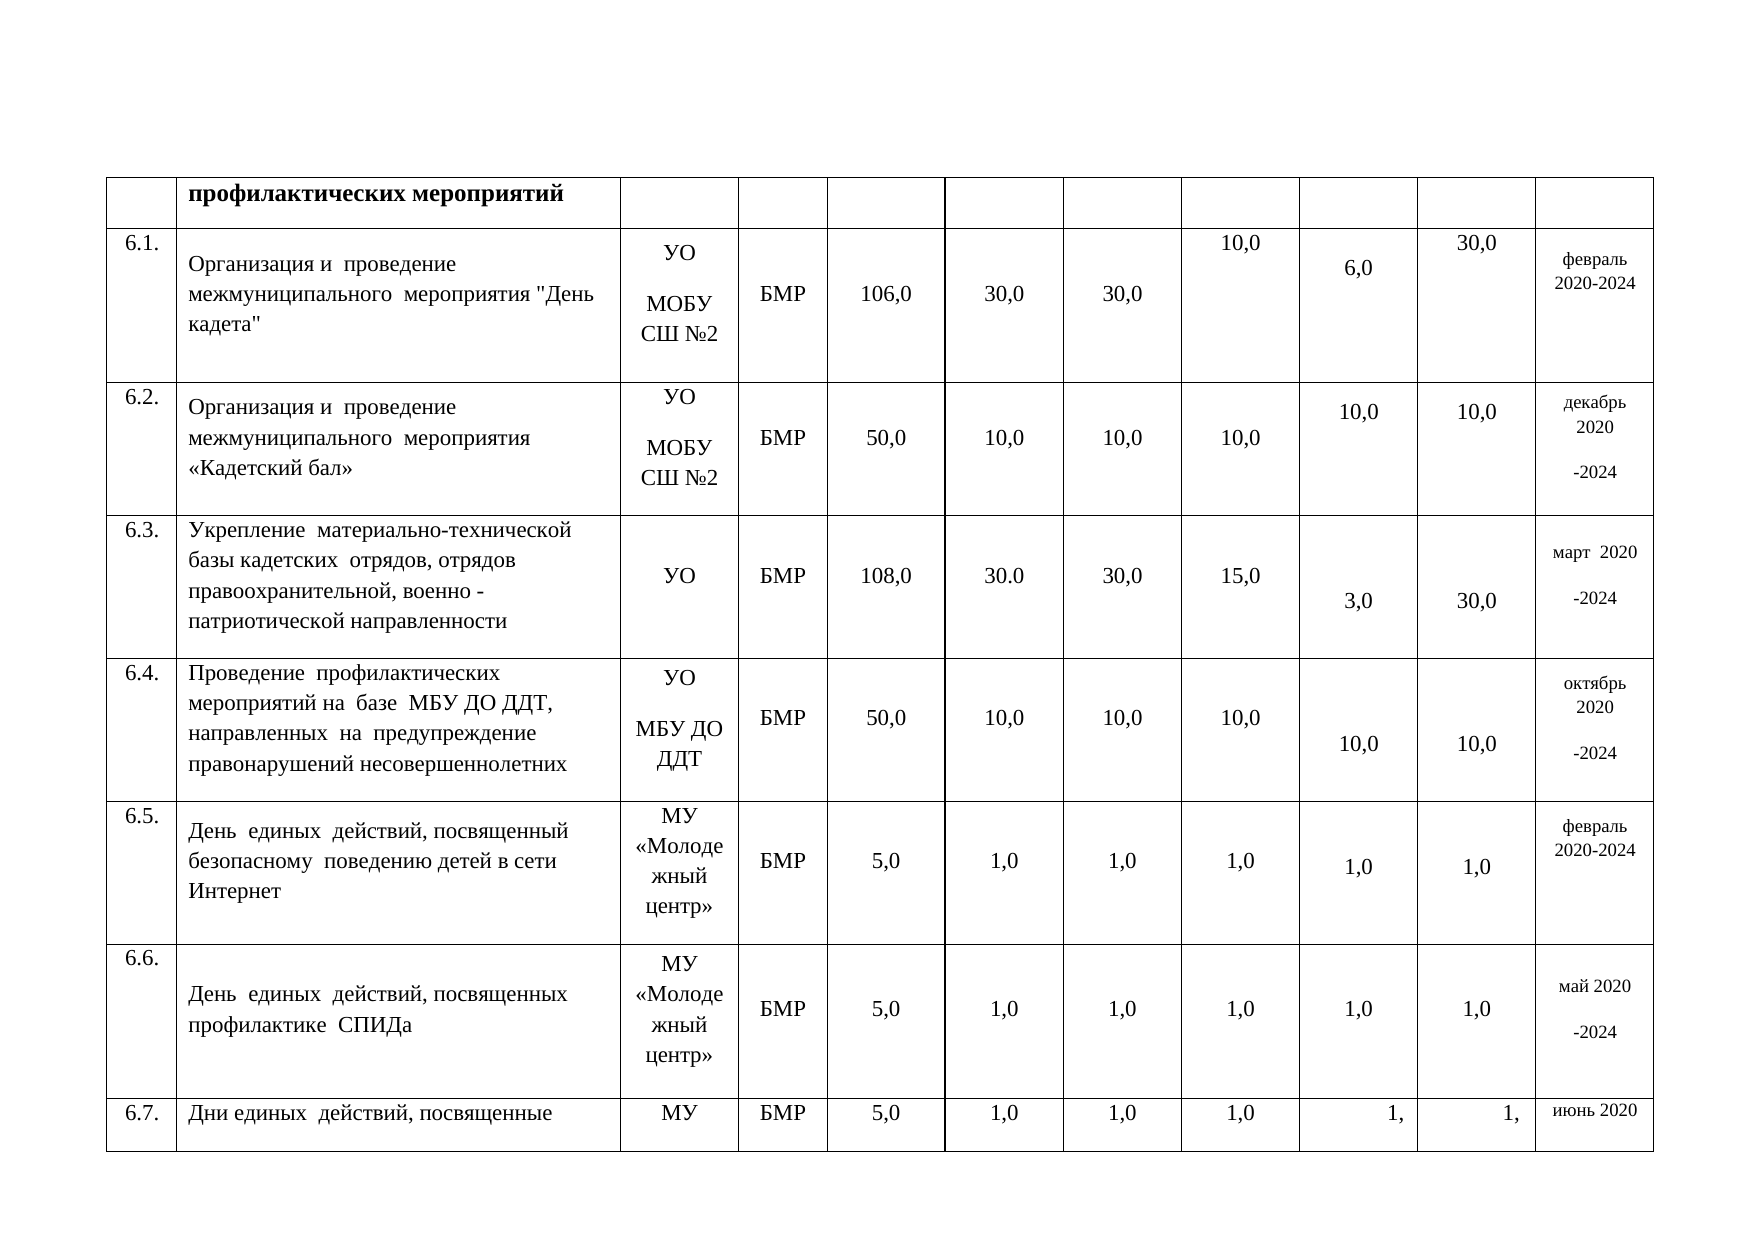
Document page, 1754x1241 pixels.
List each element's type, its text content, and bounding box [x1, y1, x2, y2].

table_cell БМР [739, 945, 827, 1098]
table_cell 10,0 [1418, 383, 1535, 515]
table_cell 1,0 [1418, 945, 1535, 1098]
table_cell 5,0 [828, 1099, 944, 1151]
table_cell февраль 2020-2024 [1536, 229, 1653, 382]
table_cell [1300, 178, 1417, 228]
table_cell [1182, 178, 1299, 228]
table_cell 6.5. [107, 802, 176, 943]
table_cell УО МОБУ СШ №2 [621, 229, 738, 382]
table_cell 1,0 [946, 1099, 1063, 1151]
table_cell 30,0 [946, 229, 1063, 382]
table_cell [1418, 178, 1535, 228]
table_cell 10,0 [1182, 383, 1299, 515]
table_cell 6.4. [107, 659, 176, 801]
table_cell 50,0 [828, 383, 944, 515]
table_cell 10,0 [946, 659, 1063, 801]
table_cell 1,0 [1300, 802, 1417, 943]
table_cell День единых действий, посвященных профилактике СПИДа [177, 945, 620, 1098]
table_cell БМР [739, 1099, 827, 1151]
table_cell БМР [739, 229, 827, 382]
table_cell 15,0 [1182, 516, 1299, 658]
table_cell БМР [739, 516, 827, 658]
table_cell 6.3. [107, 516, 176, 658]
table_cell 1,0 [1182, 802, 1299, 943]
table_cell 10,0 [1300, 383, 1417, 515]
table_cell 1,0 [1300, 945, 1417, 1098]
table_cell [828, 178, 944, 228]
table_cell февраль 2020-2024 [1536, 802, 1653, 943]
table_cell Укрепление материально-технической базы кадетских отрядов, отрядов правоохранительной, военно - патриотической направленности [177, 516, 620, 658]
table_cell 106,0 [828, 229, 944, 382]
table_cell 10,0 [1064, 383, 1181, 515]
table_cell 30.0 [946, 516, 1063, 658]
table_cell май 2020 -2024 [1536, 945, 1653, 1098]
table_cell 6,0 [1300, 229, 1417, 382]
table_cell 1,0 [1182, 945, 1299, 1098]
table_cell День единых действий, посвященный безопасному поведению детей в сети Интернет [177, 802, 620, 943]
table_cell 5,0 [828, 802, 944, 943]
table_cell 6.6. [107, 945, 176, 1098]
table_cell 6.1. [107, 229, 176, 382]
table_cell 30,0 [1418, 516, 1535, 658]
table_cell 10,0 [1300, 659, 1417, 801]
table_cell 1,0 [1418, 802, 1535, 943]
table_cell Организация и проведение межмуниципального мероприятия «Кадетский бал» [177, 383, 620, 515]
table_cell [739, 178, 827, 228]
table_cell 1,0 [1300, 1099, 1417, 1151]
table_cell [946, 178, 1063, 228]
table_cell 30,0 [1064, 229, 1181, 382]
table_cell 1,0 [1064, 802, 1181, 943]
table_cell 30,0 [1418, 229, 1535, 382]
table_cell 6.7. [107, 1099, 176, 1151]
table_cell УО [621, 516, 738, 658]
table_cell [1064, 178, 1181, 228]
table_cell 6. [107, 178, 176, 228]
table_cell 1,0 [1064, 1099, 1181, 1151]
table_cell 5,0 [828, 945, 944, 1098]
table_cell 6.2. [107, 383, 176, 515]
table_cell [621, 1099, 738, 1151]
table_cell 1,0 [1064, 945, 1181, 1098]
table_cell март 2020 -2024 [1536, 516, 1653, 658]
table_cell МУ «Молодежный центр» [621, 802, 738, 943]
table_cell Проведение профилактических мероприятий на базе МБУ ДО ДДТ, направленных на предупреждение правонарушений несовершеннолетних [177, 659, 620, 801]
table_cell 1,0 [1182, 1099, 1299, 1151]
table_cell УО МОБУ СШ №2 [621, 383, 738, 515]
table_cell Организация и проведение межмуниципального мероприятия "День кадета" [177, 229, 620, 382]
table_cell БМР [739, 802, 827, 943]
table_cell 1,0 [946, 802, 1063, 943]
table_cell 10,0 [1182, 659, 1299, 801]
table_cell 1,0 [946, 945, 1063, 1098]
table_cell 108,0 [828, 516, 944, 658]
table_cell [177, 178, 620, 228]
table_cell 10,0 [1418, 659, 1535, 801]
table_cell 50,0 [828, 659, 944, 801]
table_cell [1536, 178, 1653, 228]
table_cell июнь 2020 -2024 [1536, 1099, 1653, 1151]
table_cell БМР [739, 383, 827, 515]
table_cell декабрь 2020 -2024 [1536, 383, 1653, 515]
table_cell 3,0 [1300, 516, 1417, 658]
table_cell 10,0 [946, 383, 1063, 515]
table_cell УО МБУ ДО ДДТ [621, 659, 738, 801]
table_cell БМР [739, 659, 827, 801]
table_cell 10,0 [1064, 659, 1181, 801]
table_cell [177, 1099, 620, 1151]
table_cell октябрь 2020 -2024 [1536, 659, 1653, 801]
table_cell [621, 178, 738, 228]
table_cell МУ «Молодежный центр» [621, 945, 738, 1098]
table_cell 10,0 [1182, 229, 1299, 382]
table_cell 1,0 [1418, 1099, 1535, 1151]
table_cell 30,0 [1064, 516, 1181, 658]
